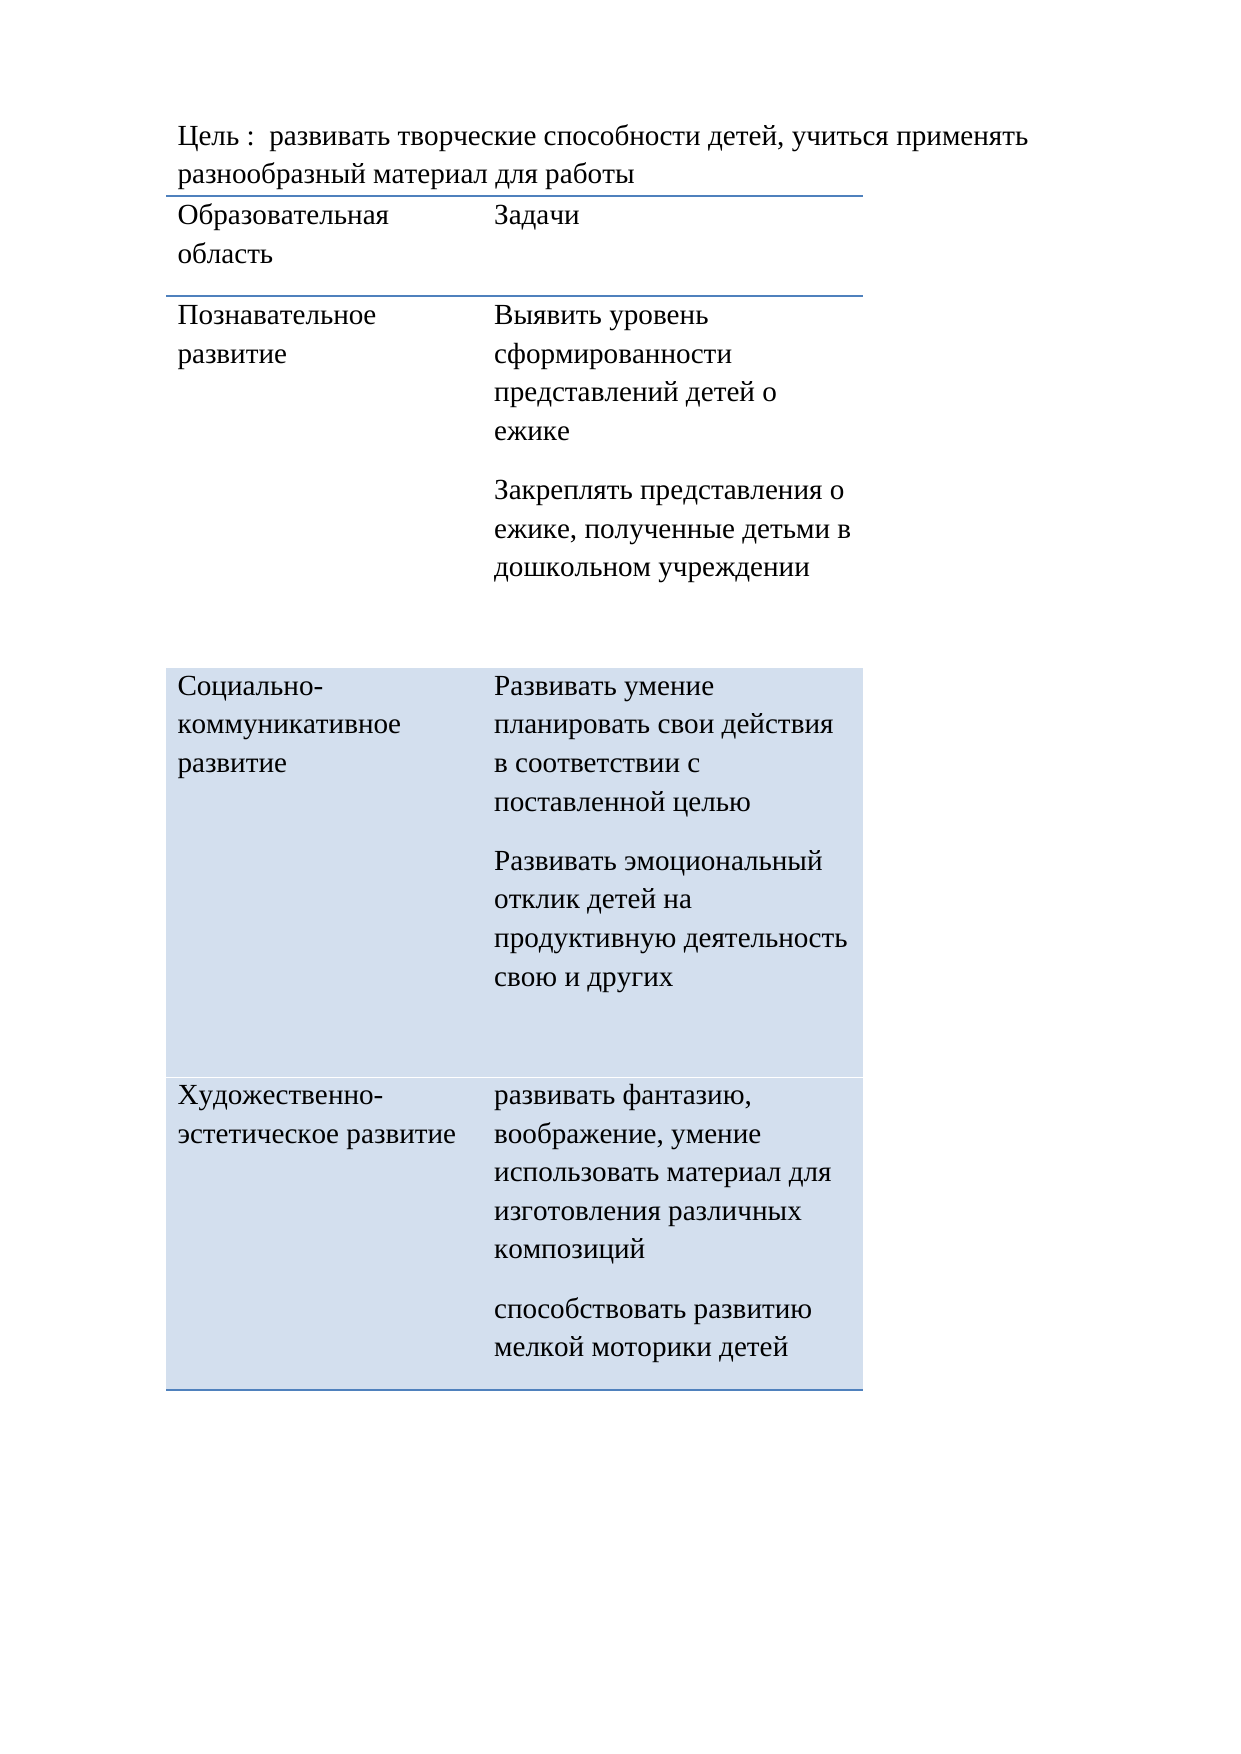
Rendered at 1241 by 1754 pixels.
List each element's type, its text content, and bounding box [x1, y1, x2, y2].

text Цель : развивать творческие способности детей, учиться применять разнообразный материал для работы [177, 118, 1152, 190]
table_header Образовательная область [166, 197, 483, 295]
table_header Задачи [483, 197, 863, 295]
table_cell развивать фантазию, воображение, умение использовать материал для изготовления различных композиций способствовать развитию мелкой моторики детей [483, 1078, 863, 1389]
table_cell Художественно-эстетическое развитие [166, 1078, 483, 1389]
table_cell Социально-коммуникативное развитие [166, 668, 483, 1077]
table_cell Выявить уровень сформированности представлений детей о ежике Закреплять представления о ежике, полученные детьми в дошкольном учреждении [483, 297, 863, 668]
table_cell Развивать умение планировать свои действия в соответствии с поставленной целью Развивать эмоциональный отклик детей на продуктивную деятельность свою и других [483, 668, 863, 1077]
table_cell Познавательное развитие [166, 297, 483, 668]
